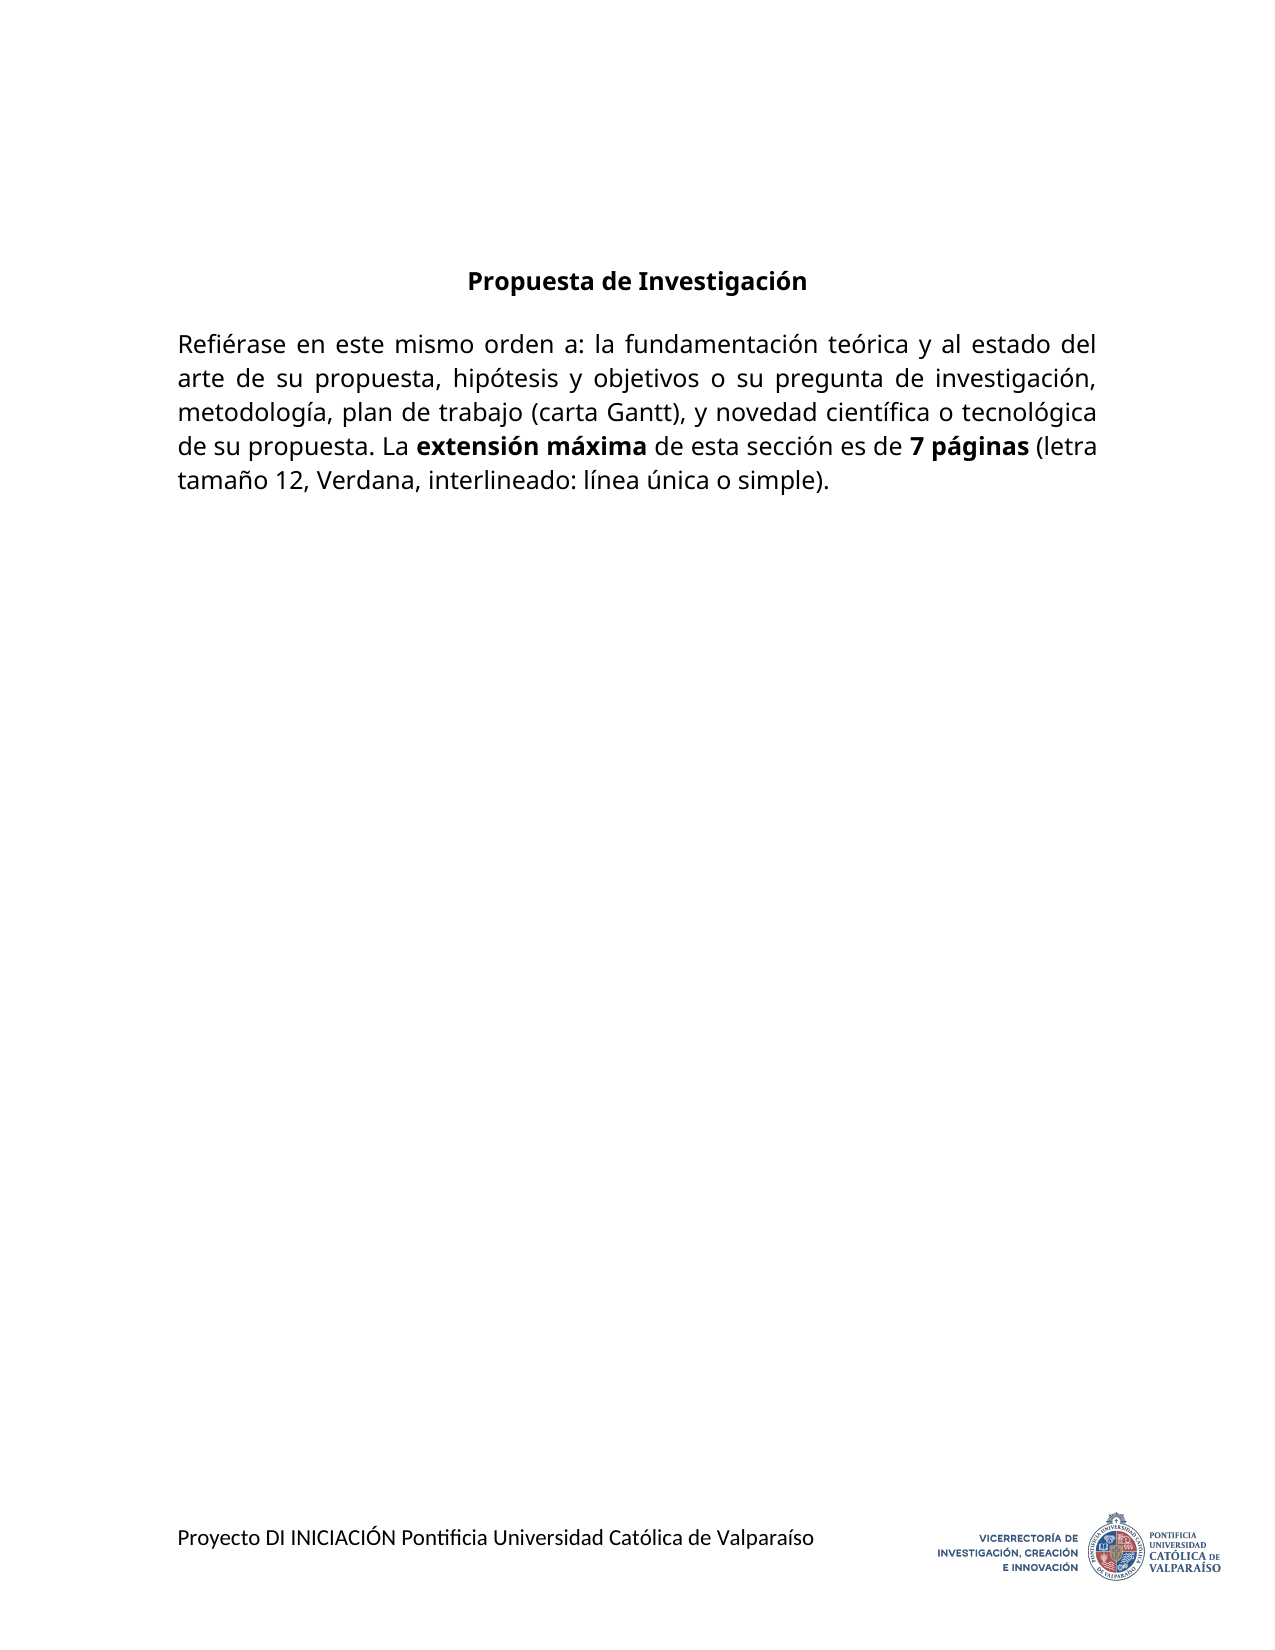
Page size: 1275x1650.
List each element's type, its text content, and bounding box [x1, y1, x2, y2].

picture [928, 1508, 1259, 1583]
text Refiérase en este mismo orden a: la fundamentación teórica y al estado del arte de su propuesta, hipótesis y objetivos o su pregunta de investigación, metodología, plan de trabajo (carta Gantt), y novedad científica o tecnológica de su propuesta. La extensión máxima de esta sección es de 7 páginas (letra tamaño 12, Verdana, interlineado: línea única o simple). [177, 327, 1098, 497]
text Propuesta de Investigación [177, 263, 1098, 297]
